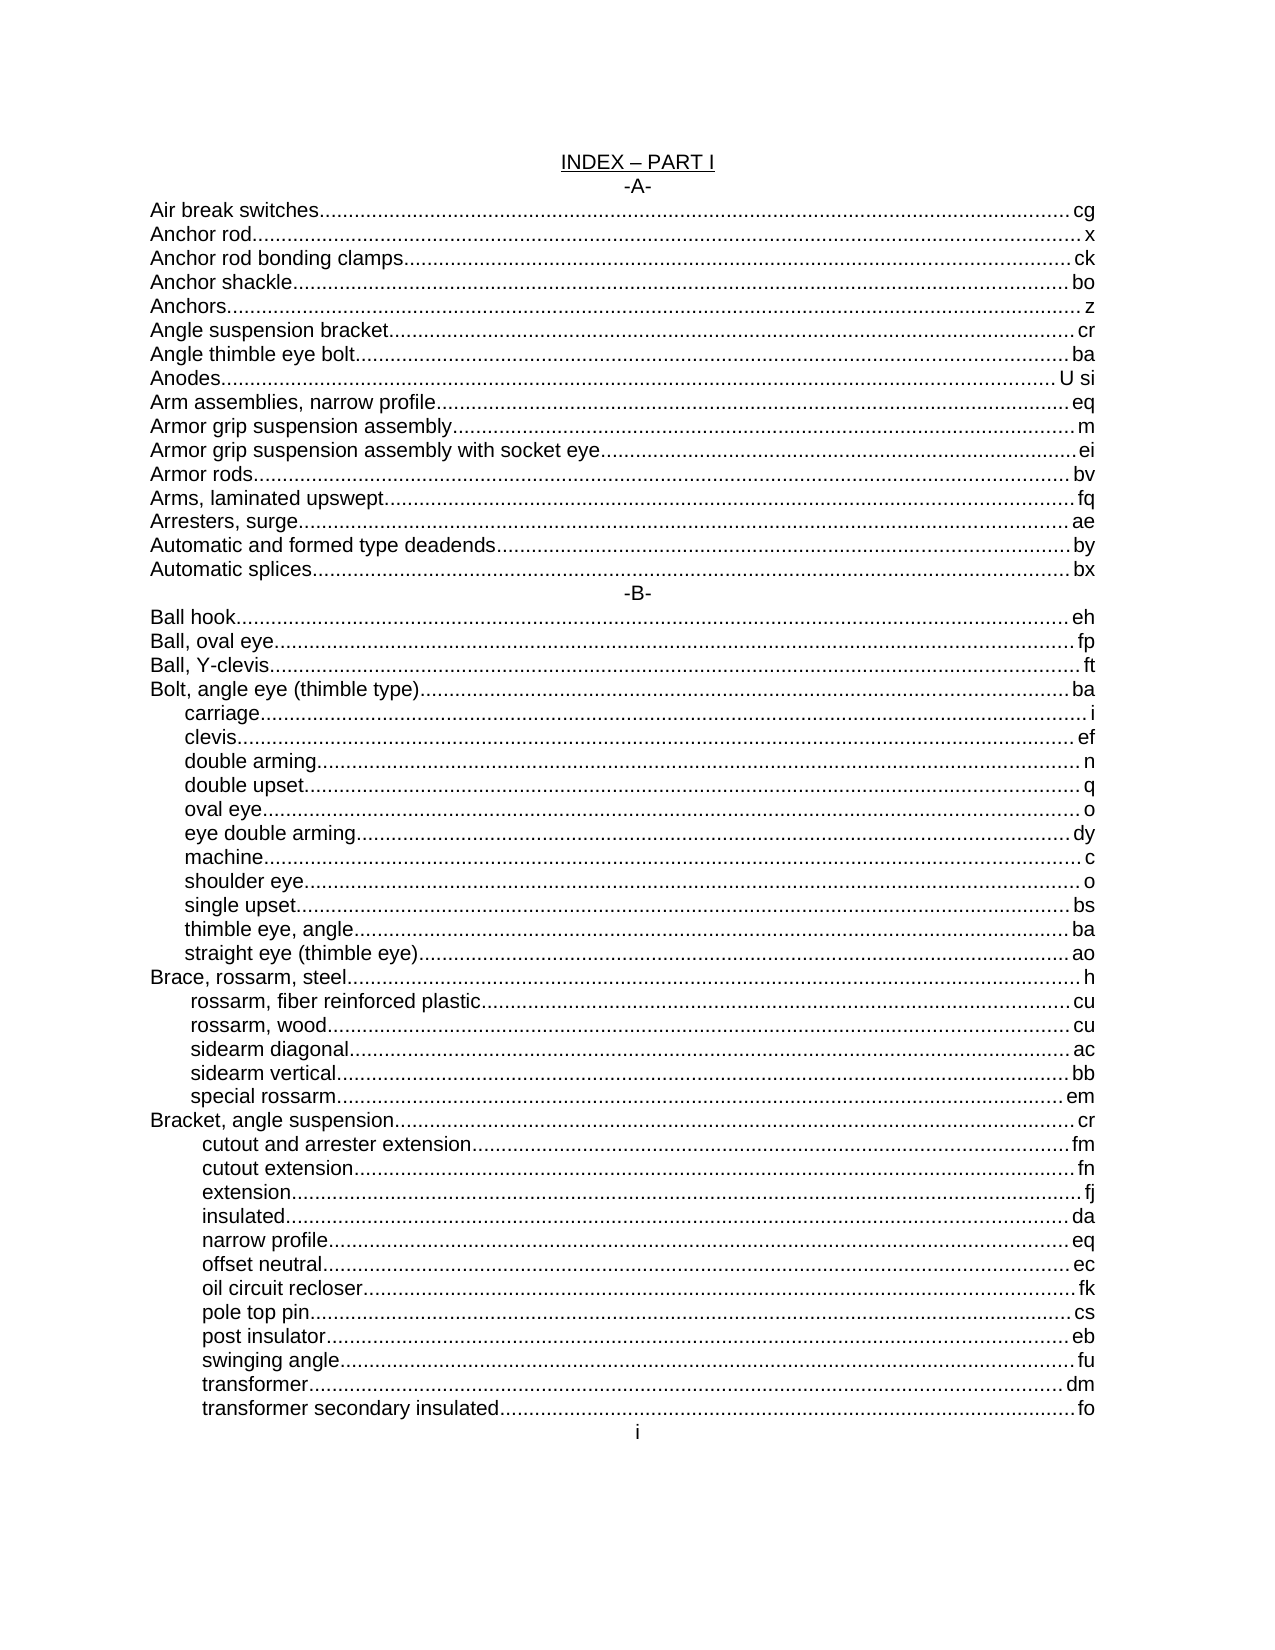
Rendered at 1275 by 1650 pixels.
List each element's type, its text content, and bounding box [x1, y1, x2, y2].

text transformer secondary insulated fo [150, 1396, 1125, 1420]
text -B- [150, 581, 1125, 605]
text Bolt, angle eye (thimble type) ba [150, 677, 1125, 701]
text extension fj [150, 1180, 1125, 1204]
text Arresters, surge ae [150, 509, 1125, 533]
text Automatic and formed type deadends by [150, 533, 1125, 557]
text INDEX – PART I [150, 150, 1125, 174]
text Angle suspension bracket cr [150, 318, 1125, 342]
text Ball, oval eye fp [150, 629, 1125, 653]
text rossarm, wood cu [150, 1012, 1125, 1036]
text double upset q [150, 773, 1125, 797]
text post insulator eb [150, 1324, 1125, 1348]
text straight eye (thimble eye) ao [150, 941, 1125, 964]
text Anodes U si [150, 366, 1125, 389]
text sidearm vertical bb [150, 1060, 1125, 1084]
text Anchor rod bonding clamps ck [150, 246, 1125, 270]
text Anchors z [150, 294, 1125, 318]
text transformer dm [150, 1372, 1125, 1396]
text thimble eye, angle ba [150, 917, 1125, 941]
text Anchor rod x [150, 222, 1125, 246]
text offset neutral ec [150, 1252, 1125, 1276]
text Bracket, angle suspension cr [150, 1108, 1125, 1132]
text cutout and arrester extension fm [150, 1132, 1125, 1156]
text Arms, laminated upswept fq [150, 485, 1125, 509]
text swinging angle fu [150, 1348, 1125, 1372]
text single upset bs [150, 893, 1125, 917]
text i [150, 1420, 1125, 1444]
text Armor rods bv [150, 461, 1125, 485]
text cutout extension fn [150, 1156, 1125, 1180]
text machine c [150, 845, 1125, 869]
text Air break switches cg [150, 198, 1125, 222]
text Angle thimble eye bolt ba [150, 342, 1125, 366]
text -A- [150, 174, 1125, 198]
text Armor grip suspension assembly m [150, 413, 1125, 437]
text sidearm diagonal ac [150, 1036, 1125, 1060]
text shoulder eye o [150, 869, 1125, 893]
text Automatic splices bx [150, 557, 1125, 581]
text Anchor shackle bo [150, 270, 1125, 294]
text rossarm, fiber reinforced plastic cu [150, 988, 1125, 1012]
text Armor grip suspension assembly with socket eye ei [150, 437, 1125, 461]
text special rossarm em [150, 1084, 1125, 1108]
text oval eye o [150, 797, 1125, 821]
text pole top pin cs [150, 1300, 1125, 1324]
text oil circuit recloser fk [150, 1276, 1125, 1300]
text narrow profile eq [150, 1228, 1125, 1252]
text Ball hook eh [150, 605, 1125, 629]
text clevis ef [150, 725, 1125, 749]
text Ball, Y-clevis ft [150, 653, 1125, 677]
text double arming n [150, 749, 1125, 773]
text eye double arming dy [150, 821, 1125, 845]
text insulated da [150, 1204, 1125, 1228]
text Brace, rossarm, steel h [150, 964, 1125, 988]
text Arm assemblies, narrow profile eq [150, 389, 1125, 413]
text carriage i [150, 701, 1125, 725]
